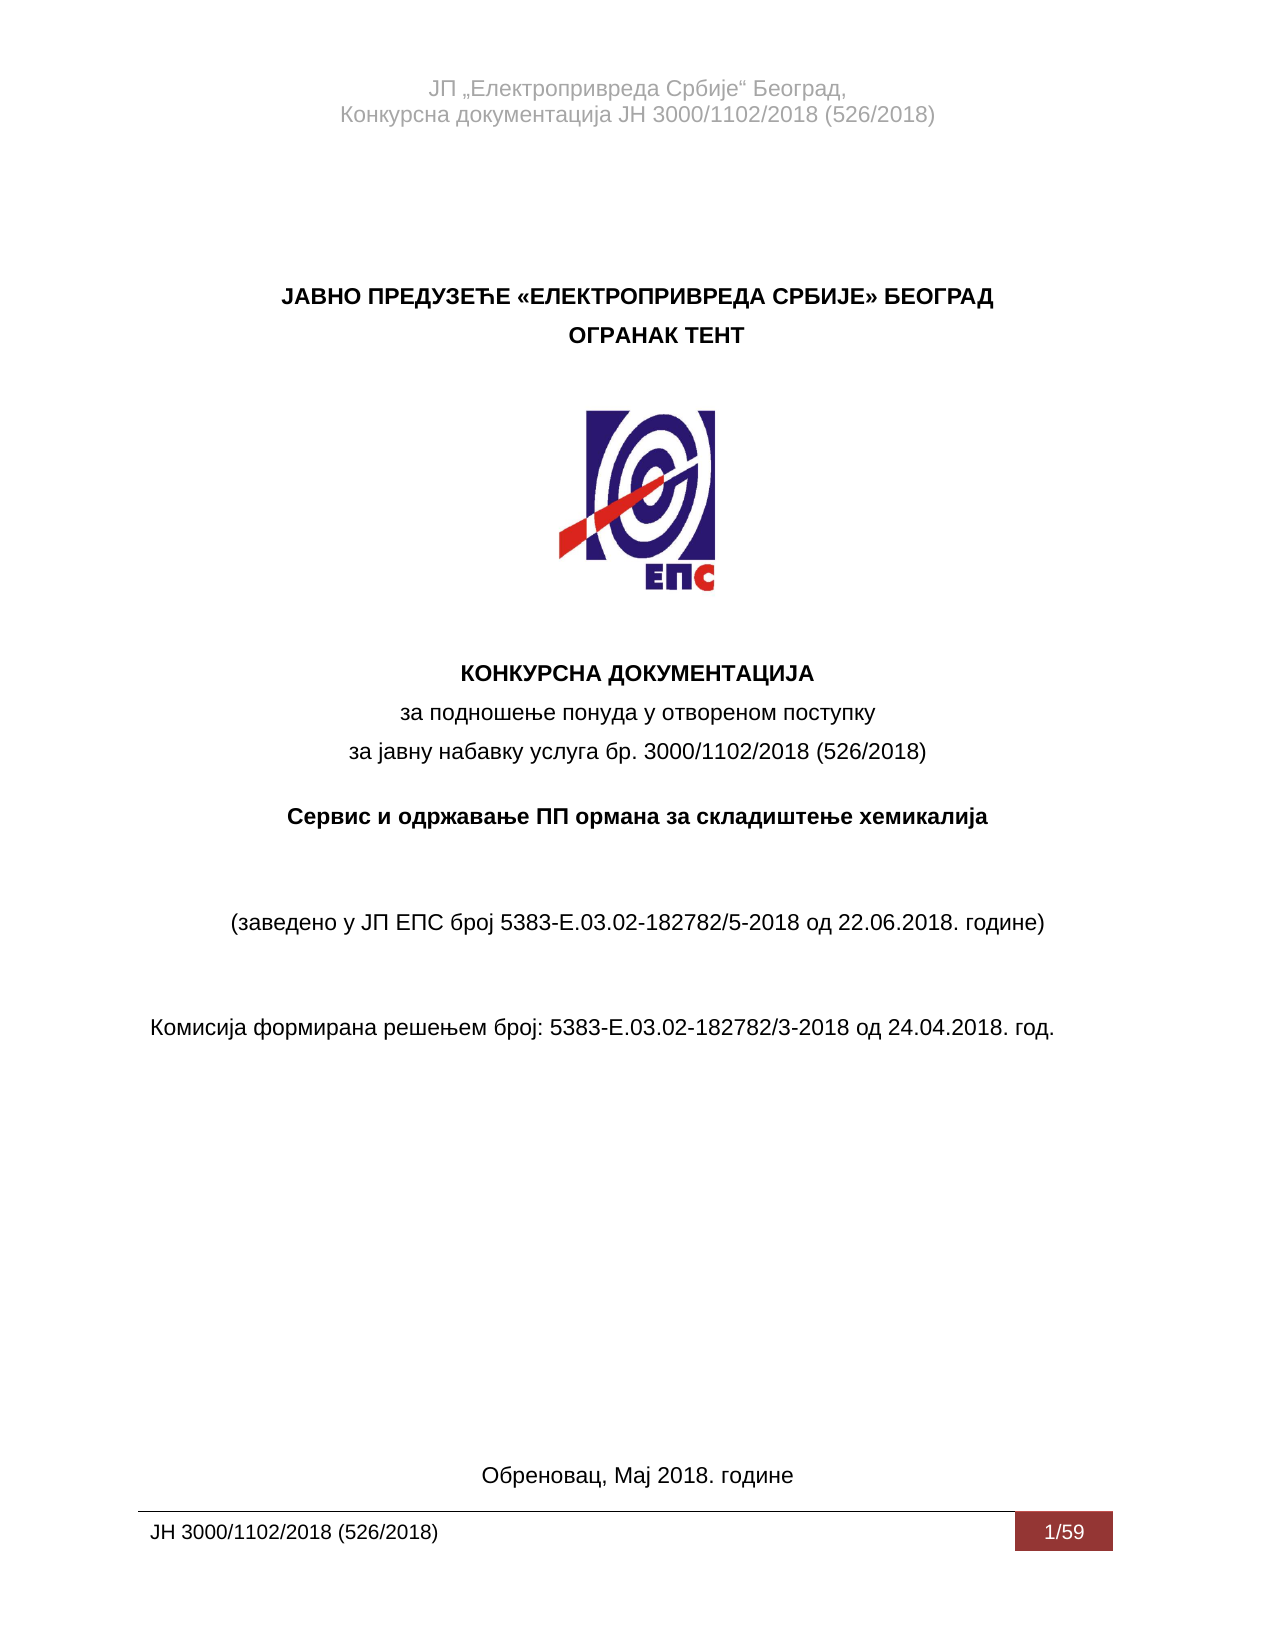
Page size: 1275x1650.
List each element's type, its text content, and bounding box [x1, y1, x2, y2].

text за јавну набавку услуга бр. 3000/1102/2018 (526/2018) [150, 738, 1125, 764]
text КОНКУРСНА ДОКУМЕНТАЦИЈА [150, 660, 1125, 687]
text ЈАВНО ПРЕДУЗЕЋЕ «ЕЛЕКТРОПРИВРЕДА СРБИЈЕ» БЕОГРАД [150, 283, 1125, 309]
title Сервис и одржавање ПП ормана за складиштење хемикалија [150, 803, 1125, 830]
text (заведено у ЈП ЕПС број 5383-E.03.02-182782/5-2018 од 22.06.2018. године) [150, 909, 1125, 935]
text Обреновац, Мај 2018. године [150, 1462, 1125, 1488]
text за подношење понуда у отвореном поступку [150, 699, 1125, 726]
picture [539, 399, 736, 609]
text ОГРАНАК ТЕНТ [150, 322, 1125, 348]
text Комисија формирана решењем број: 5383-Е.03.02-182782/3-2018 од 24.04.2018. год. [150, 1014, 1125, 1041]
